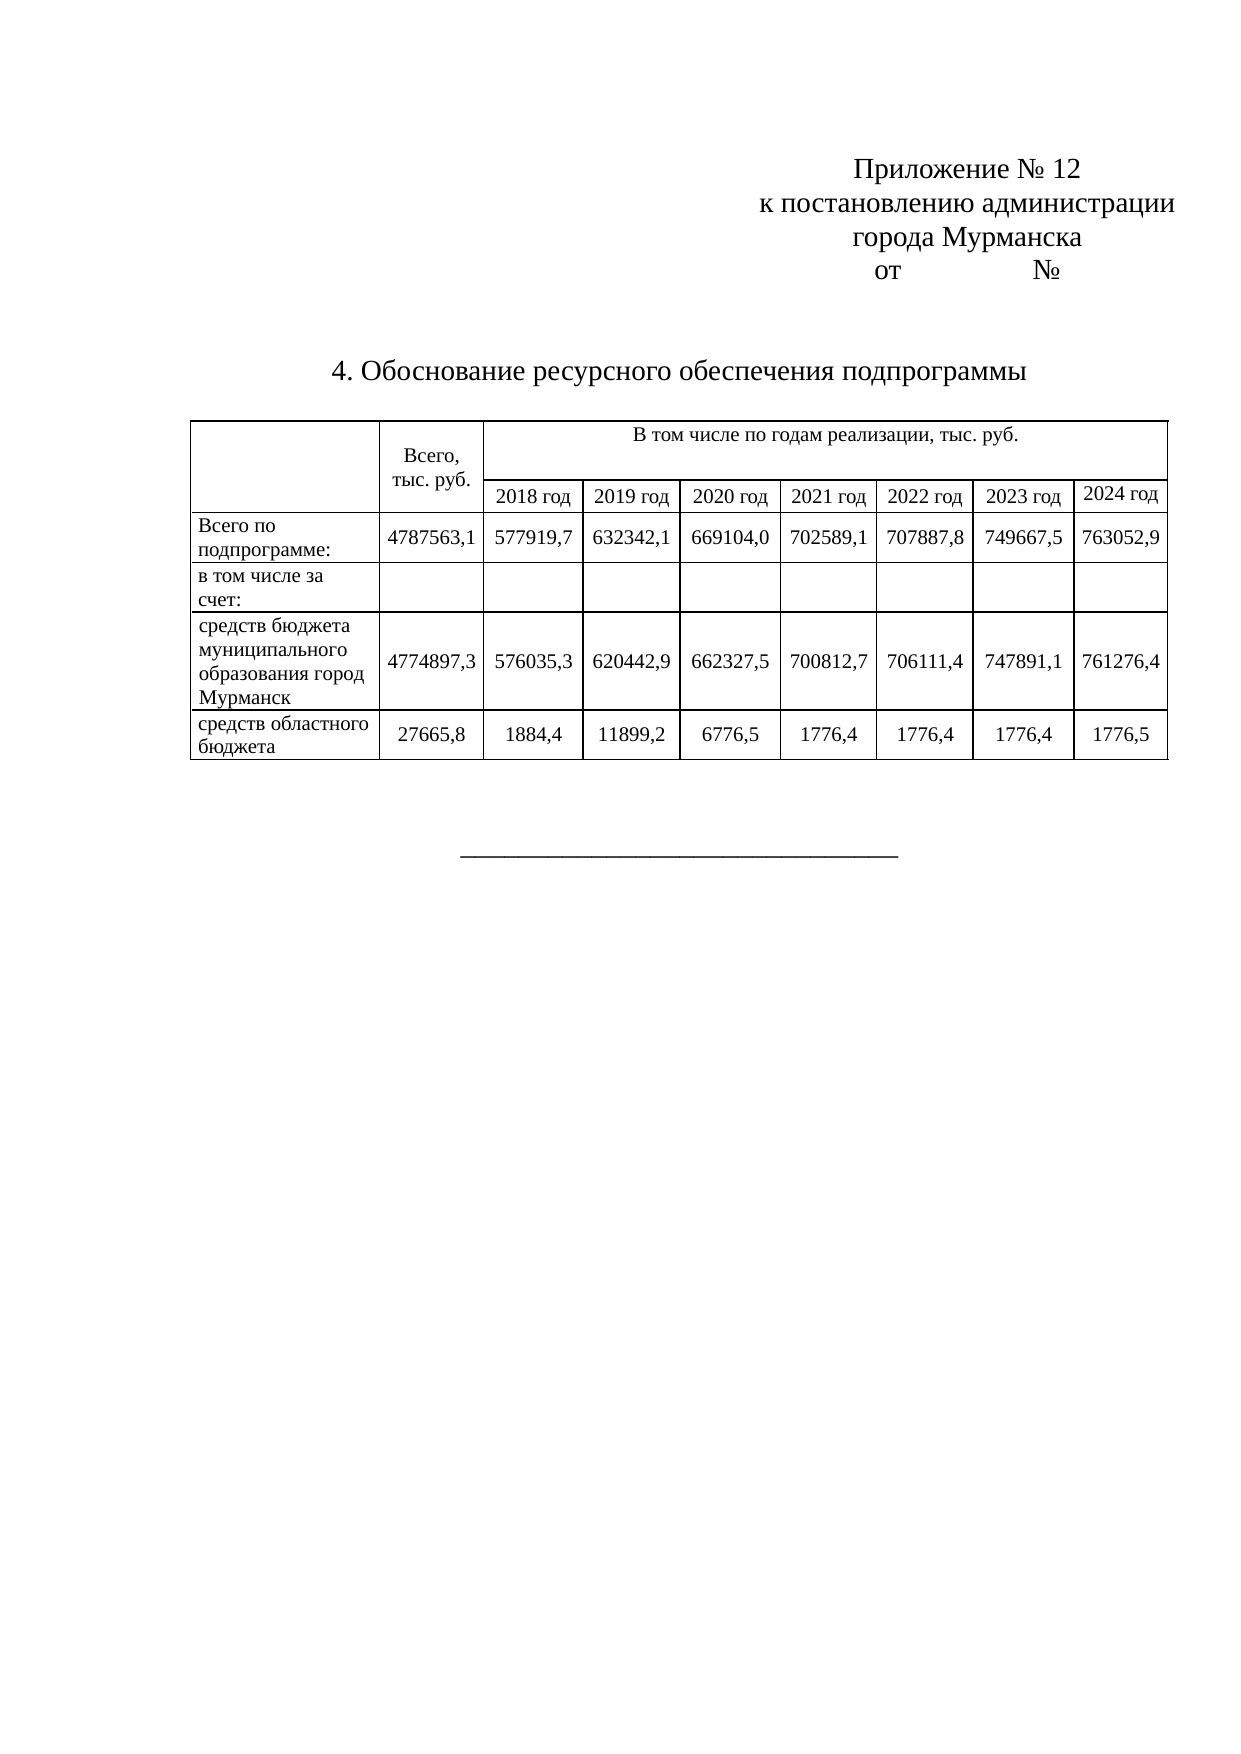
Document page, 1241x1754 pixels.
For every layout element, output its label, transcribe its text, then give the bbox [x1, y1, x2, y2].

table_cell [681, 563, 780, 611]
text Приложение № 12 [753, 152, 1181, 185]
table_cell 11899,2 [584, 711, 679, 758]
table_cell 632342,1 [584, 513, 679, 561]
table_cell 761276,4 [1075, 613, 1167, 709]
table_cell 6776,5 [681, 711, 780, 758]
table_cell 2018 год [484, 481, 582, 512]
table_cell [877, 563, 972, 611]
table_cell 1776,4 [781, 711, 876, 758]
text города Мурманска [753, 219, 1181, 252]
table_cell 749667,5 [974, 513, 1073, 561]
table_cell 2021 год [781, 481, 876, 512]
table_cell [584, 563, 679, 611]
table_header В том числе по годам реализации, тыс. руб. [484, 422, 1167, 479]
table_cell [380, 563, 483, 611]
table_cell 747891,1 [974, 613, 1073, 709]
table_cell [974, 563, 1073, 611]
table_cell 702589,1 [781, 513, 876, 561]
table_cell 4787563,1 [380, 513, 483, 561]
table_cell 1884,4 [484, 711, 582, 758]
table_cell 2019 год [584, 481, 679, 512]
table_cell 1776,5 [1075, 711, 1167, 758]
table_cell 2023 год [974, 481, 1073, 512]
table_cell 669104,0 [681, 513, 780, 561]
table_cell [484, 563, 582, 611]
text от № [753, 252, 1181, 286]
table_cell 1776,4 [877, 711, 972, 758]
table_cell в том числе за счет: [191, 563, 379, 611]
table_cell 2020 год [681, 481, 780, 512]
table_cell 577919,7 [484, 513, 582, 561]
table_cell 707887,8 [877, 513, 972, 561]
table_cell 662327,5 [681, 613, 780, 709]
table_header Всего, тыс. руб. [380, 422, 483, 512]
table_cell Всего по подпрограмме: [191, 513, 379, 561]
table_cell средств областного бюджета [191, 710, 379, 758]
table_header [191, 422, 379, 512]
table_cell 1776,4 [974, 711, 1073, 758]
table_cell 706111,4 [877, 613, 972, 709]
table_cell 763052,9 [1075, 513, 1167, 561]
table_cell 27665,8 [380, 711, 483, 758]
text 4. Обоснование ресурсного обеспечения подпрограммы [177, 353, 1181, 386]
table_cell 2024 год [1075, 481, 1167, 512]
table_cell [1075, 563, 1167, 611]
table_cell 700812,7 [781, 613, 876, 709]
table_cell 2022 год [877, 481, 972, 512]
text к постановлению администрации [753, 185, 1181, 219]
table_cell [781, 563, 876, 611]
table_cell 4774897,3 [380, 613, 483, 709]
table_cell 576035,3 [484, 613, 582, 709]
text ______________________________ [177, 827, 1181, 861]
table_cell 620442,9 [584, 613, 679, 709]
table_cell средств бюджета муниципального образования город Мурманск [191, 612, 379, 709]
